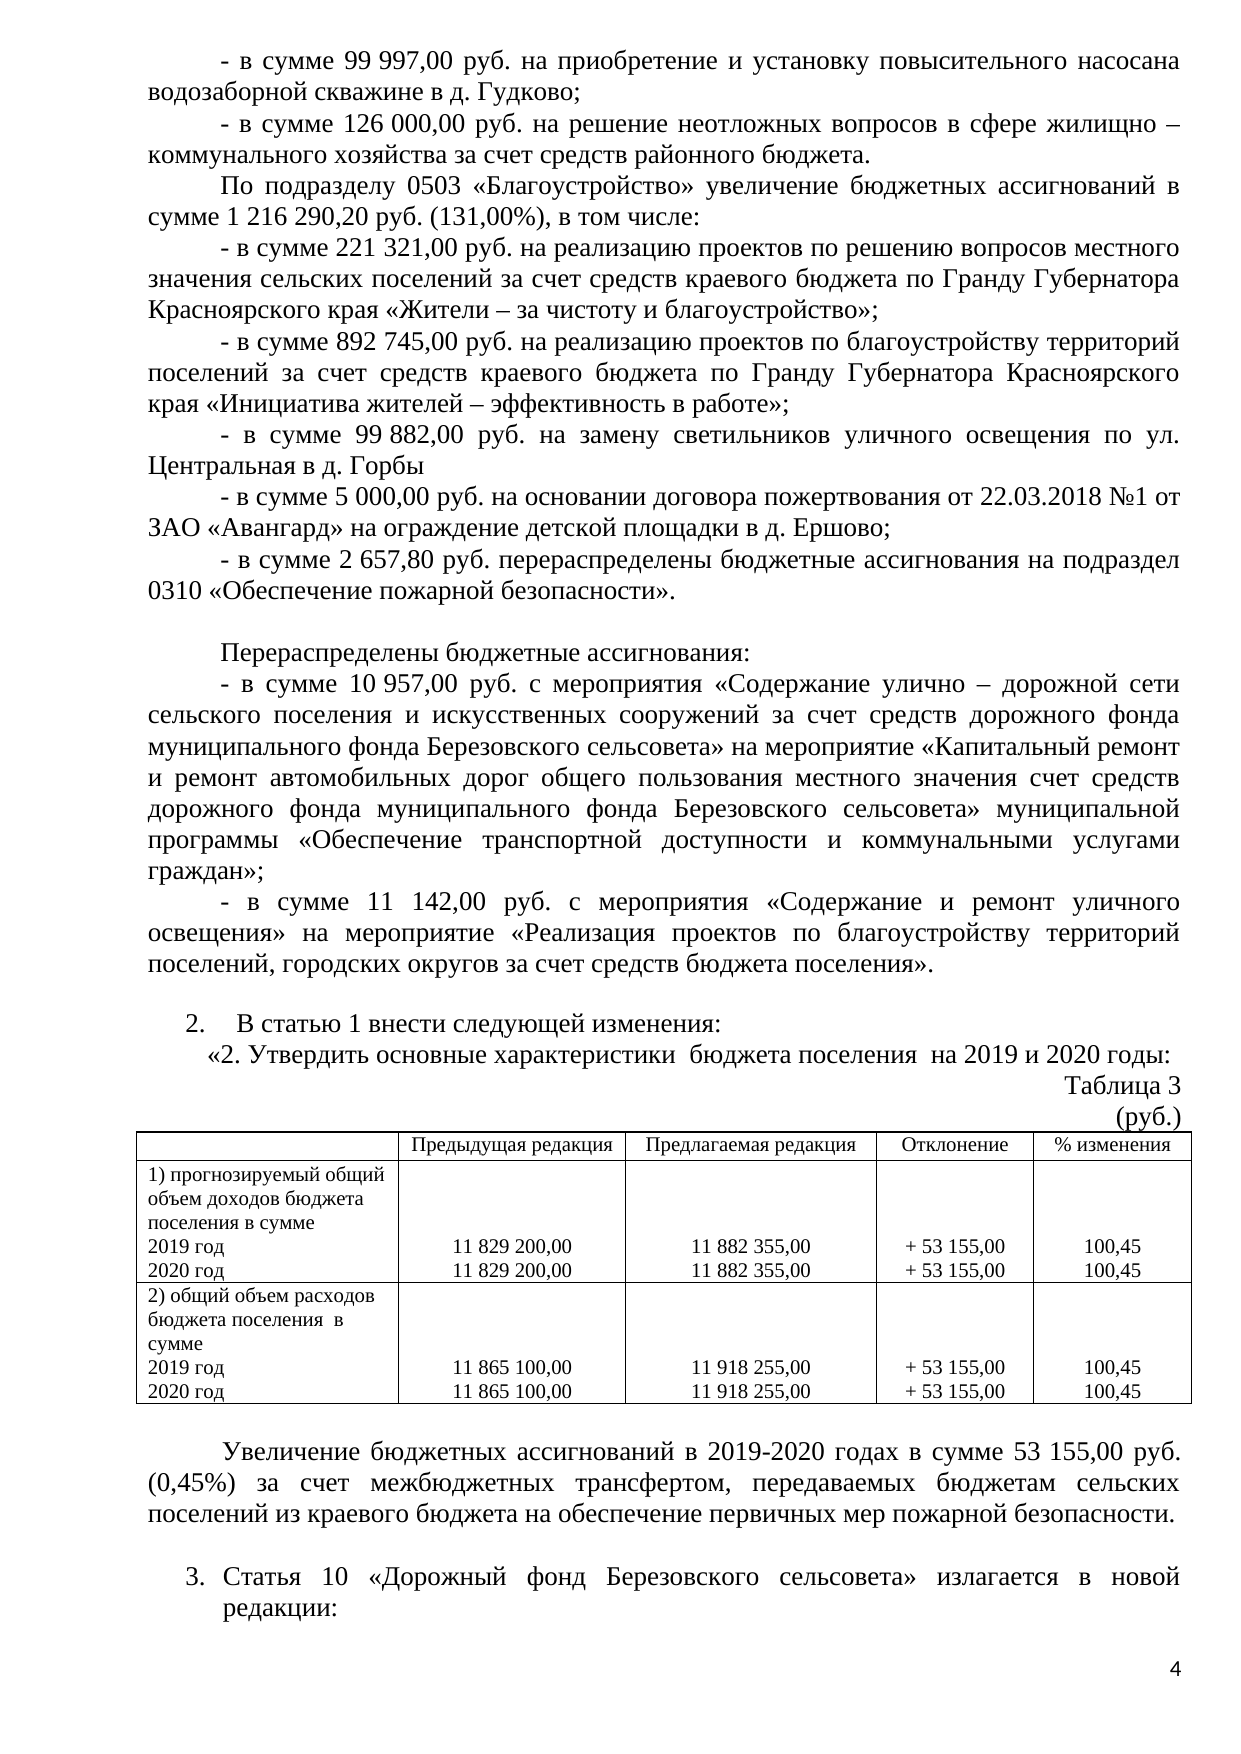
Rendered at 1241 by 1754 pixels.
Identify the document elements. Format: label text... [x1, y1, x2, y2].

table_header % изменения [1034, 1133, 1191, 1160]
text «2. Утвердить основные характеристики бюджета поселения на 2019 и 2020 годы: [148, 1038, 1181, 1069]
table_cell + 53 155,00 + 53 155,00 [877, 1161, 1033, 1282]
text (руб.) [148, 1100, 1181, 1131]
table_header Отклонение [877, 1133, 1033, 1160]
text Таблица 3 [148, 1069, 1181, 1100]
text - в сумме 2 657,80 руб. перераспределены бюджетные ассигнования на подраздел 0310 «Обеспечение пожарной безопасности». [148, 543, 1181, 605]
table_cell 100,45 100,45 [1034, 1283, 1191, 1403]
list Статья 10 «Дорожный фонд Березовского сельсовета» излагается в новой редакции: [185, 1560, 1181, 1622]
table_cell 11 829 200,00 11 829 200,00 [399, 1161, 625, 1282]
text - в сумме 10 957,00 руб. с мероприятия «Содержание улично – дорожной сети сельского поселения и искусственных сооружений за счет средств дорожного фонда муниципального фонда Березовского сельсовета» на мероприятие «Капитальный ремонт и ремонт автомобильных дорог общего пользования местного значения счет средств дорожного фонда муниципального фонда Березовского сельсовета» муниципальной программы «Обеспечение транспортной доступности и коммунальными услугами граждан»; [148, 667, 1181, 885]
table_header Предыдущая редакция [399, 1133, 625, 1160]
text Перераспределены бюджетные ассигнования: [148, 636, 1181, 667]
table_cell 2) общий объем расходов бюджета поселения в сумме 2019 год 2020 год [137, 1283, 398, 1403]
text - в сумме 221 321,00 руб. на реализацию проектов по решению вопросов местного значения сельских поселений за счет средств краевого бюджета по Гранду Губернатора Красноярского края «Жители – за чистоту и благоустройство»; [148, 231, 1181, 325]
list В статью 1 внести следующей изменения: [185, 1007, 1181, 1038]
table_cell 1) прогнозируемый общий объем доходов бюджета поселения в сумме 2019 год 2020 год [137, 1161, 398, 1282]
table_header Предлагаемая редакция [626, 1133, 876, 1160]
table_cell 11 918 255,00 11 918 255,00 [626, 1283, 876, 1403]
text - в сумме 5 000,00 руб. на основании договора пожертвования от 22.03.2018 №1 от ЗАО «Авангард» на ограждение детской площадки в д. Ершово; [148, 480, 1181, 543]
text - в сумме 99 997,00 руб. на приобретение и установку повысительного насосана водозаборной скважине в д. Гудково; [148, 44, 1181, 107]
text - в сумме 892 745,00 руб. на реализацию проектов по благоустройству территорий поселений за счет средств краевого бюджета по Гранду Губернатора Красноярского края «Инициатива жителей – эффективность в работе»; [148, 325, 1181, 418]
table_cell 11 882 355,00 11 882 355,00 [626, 1161, 876, 1282]
table_cell 100,45 100,45 [1034, 1161, 1191, 1282]
text - в сумме 126 000,00 руб. на решение неотложных вопросов в сфере жилищно – коммунального хозяйства за счет средств районного бюджета. [148, 107, 1181, 169]
text - в сумме 99 882,00 руб. на замену светильников уличного освещения по ул. Центральная в д. Горбы [148, 418, 1181, 480]
table_cell + 53 155,00 + 53 155,00 [877, 1283, 1033, 1403]
text По подразделу 0503 «Благоустройство» увеличение бюджетных ассигнований в сумме 1 216 290,20 руб. (131,00%), в том числе: [148, 169, 1181, 231]
table_cell 11 865 100,00 11 865 100,00 [399, 1283, 625, 1403]
text - в сумме 11 142,00 руб. с мероприятия «Содержание и ремонт уличного освещения» на мероприятие «Реализация проектов по благоустройству территорий поселений, городских округов за счет средств бюджета поселения». [148, 885, 1181, 979]
text Увеличение бюджетных ассигнований в 2019-2020 годах в сумме 53 155,00 руб. (0,45%) за счет межбюджетных трансфертом, передаваемых бюджетам сельских поселений из краевого бюджета на обеспечение первичных мер пожарной безопасности. [148, 1435, 1181, 1529]
table_header [137, 1133, 398, 1160]
